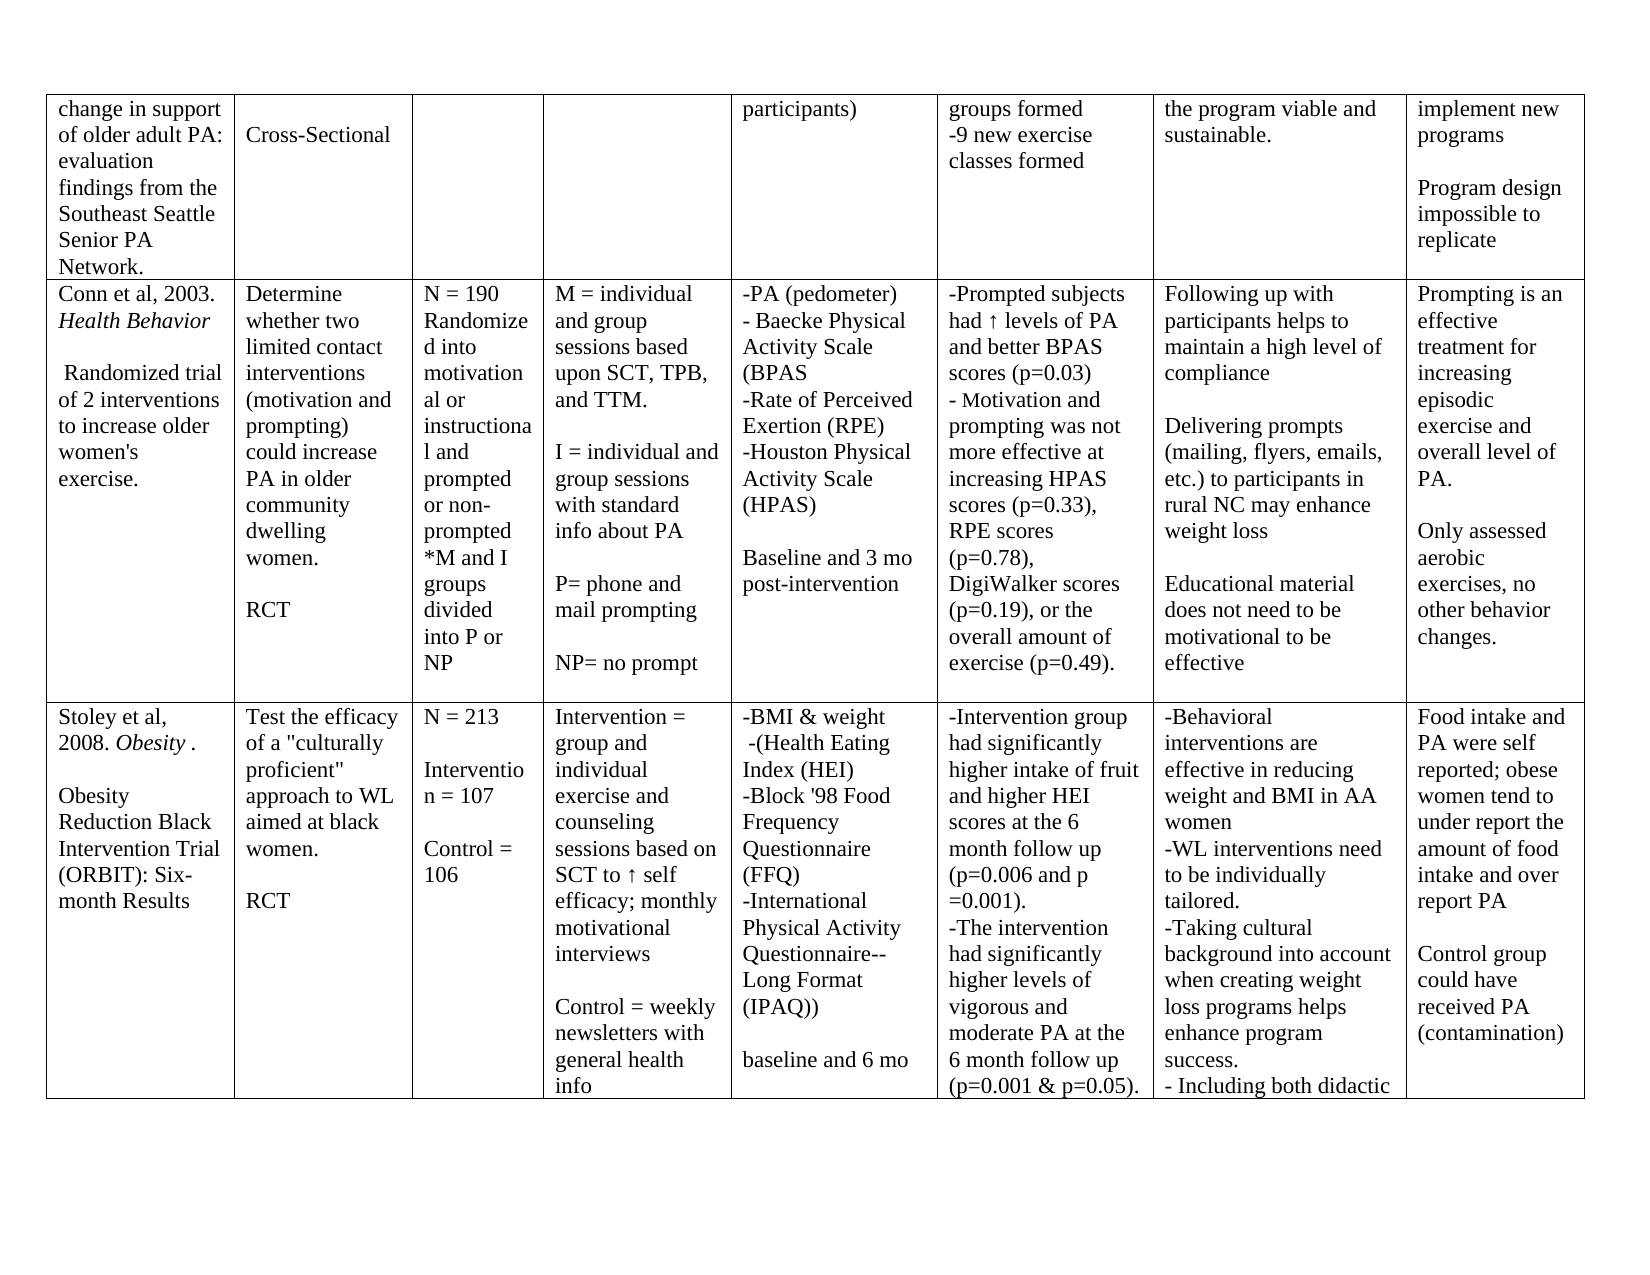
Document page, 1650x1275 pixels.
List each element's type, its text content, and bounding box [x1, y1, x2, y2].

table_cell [544, 703, 731, 1098]
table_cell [47, 703, 234, 1098]
table_cell Prompting is an effective treatment for increasing episodic exercise and overall level of PA. Only assessed aerobic exercises, no other behavior changes. [1407, 280, 1584, 702]
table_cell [235, 703, 412, 1098]
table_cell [732, 703, 937, 1098]
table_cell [544, 95, 731, 279]
table_cell -Prompted subjects had ↑ levels of PA and better BPAS scores (p=0.03) - Motivation and prompting was not more effective at increasing HPAS scores (p=0.33), RPE scores (p=0.78), DigiWalker scores (p=0.19), or the overall amount of exercise (p=0.49). [938, 280, 1153, 702]
table_cell Conn et al, 2003. Health Behavior Randomized trial of 2 interventions to increase older women's exercise. [47, 280, 234, 702]
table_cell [47, 95, 234, 279]
table_cell N = 190 Randomized into motivational or instructional and prompted or non-prompted *M and I groups divided into P or NP [413, 280, 543, 702]
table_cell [1407, 703, 1584, 1098]
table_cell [413, 95, 543, 279]
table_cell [1407, 95, 1584, 279]
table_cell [938, 95, 1153, 279]
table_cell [235, 95, 412, 279]
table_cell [732, 95, 937, 279]
table_cell Following up with participants helps to maintain a high level of compliance Delivering prompts (mailing, flyers, emails, etc.) to participants in rural NC may enhance weight loss Educational material does not need to be motivational to be effective [1154, 280, 1406, 702]
table_cell -PA (pedometer) - Baecke Physical Activity Scale (BPAS -Rate of Perceived Exertion (RPE) -Houston Physical Activity Scale (HPAS) Baseline and 3 mo post-intervention [732, 280, 937, 702]
table_cell M = individual and group sessions based upon SCT, TPB, and TTM. I = individual and group sessions with standard info about PA P= phone and mail prompting NP= no prompt [544, 280, 731, 702]
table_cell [1154, 95, 1406, 279]
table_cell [938, 703, 1153, 1098]
table_cell Determine whether two limited contact interventions (motivation and prompting) could increase PA in older community dwelling women. RCT [235, 280, 412, 702]
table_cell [413, 703, 543, 1098]
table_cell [1154, 703, 1406, 1098]
